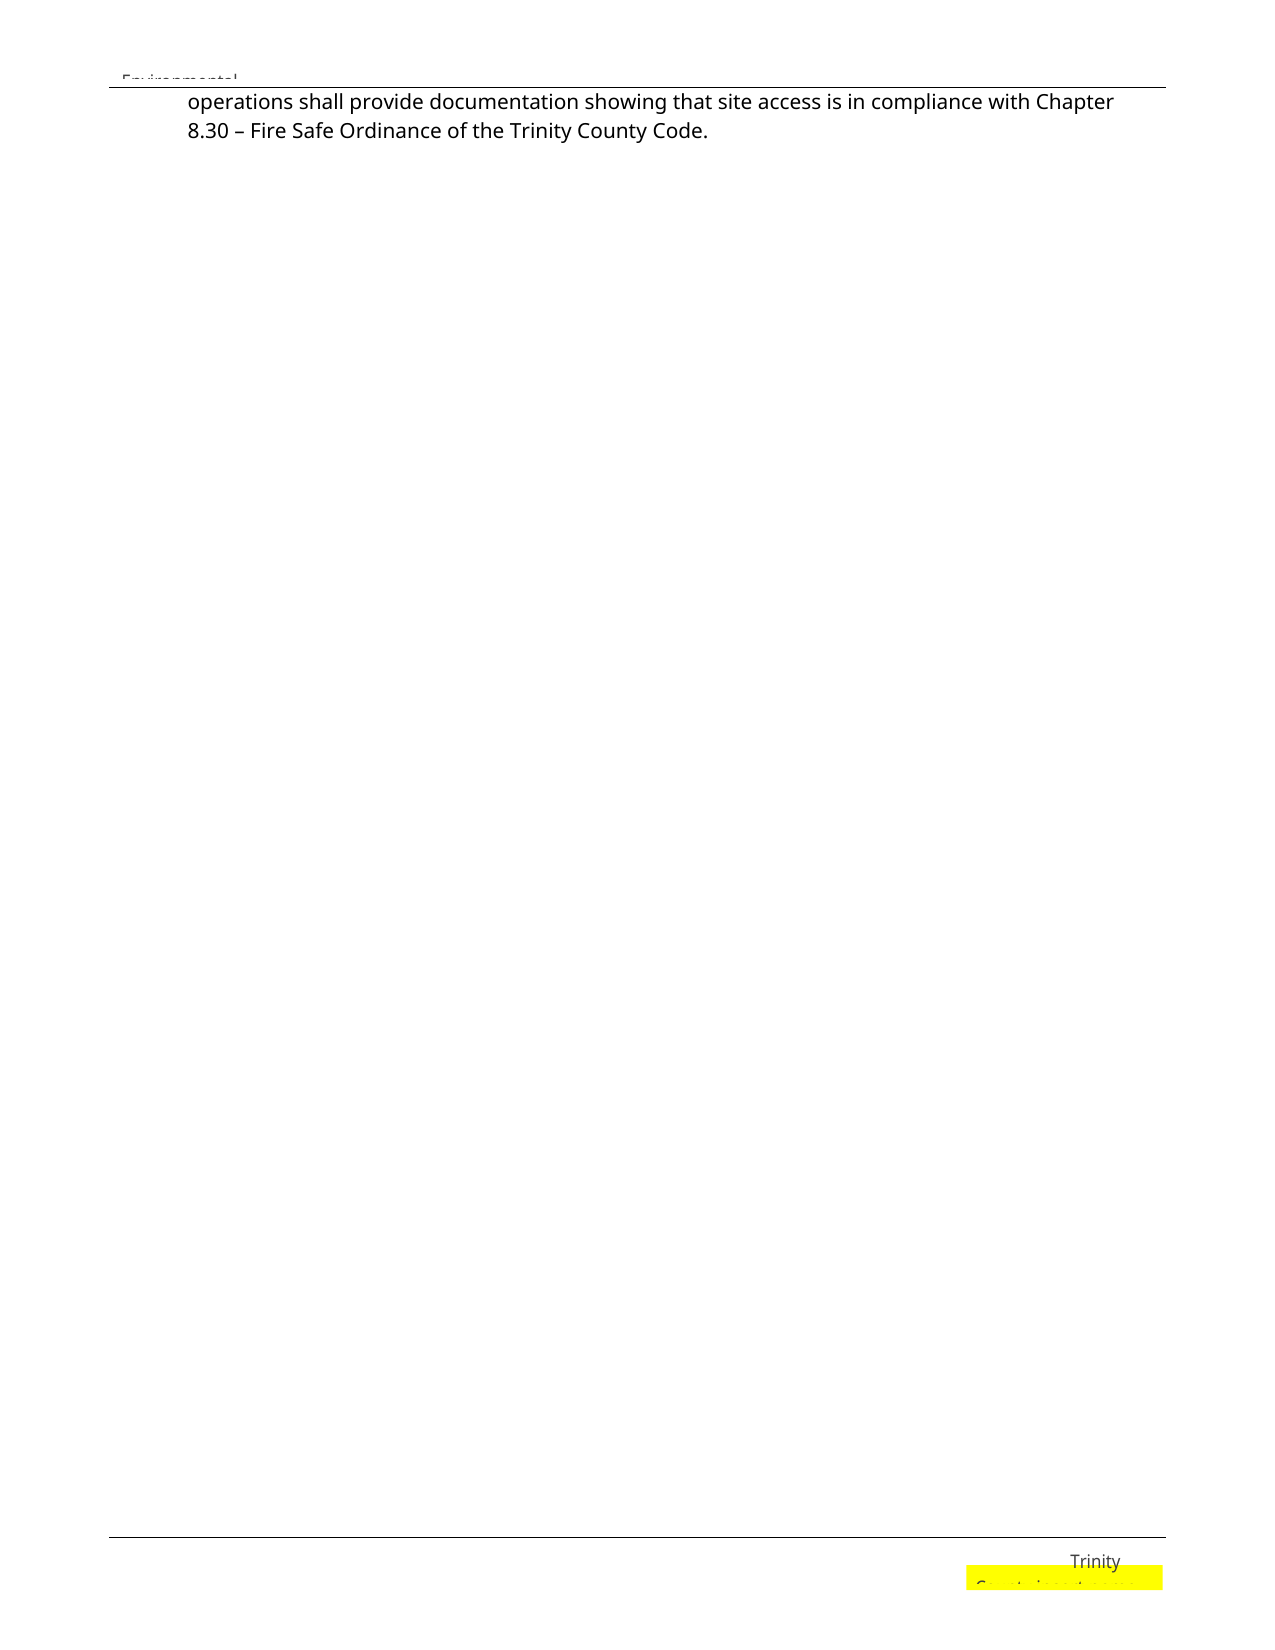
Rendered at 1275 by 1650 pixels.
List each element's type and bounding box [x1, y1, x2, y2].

list [150, 87, 1124, 144]
